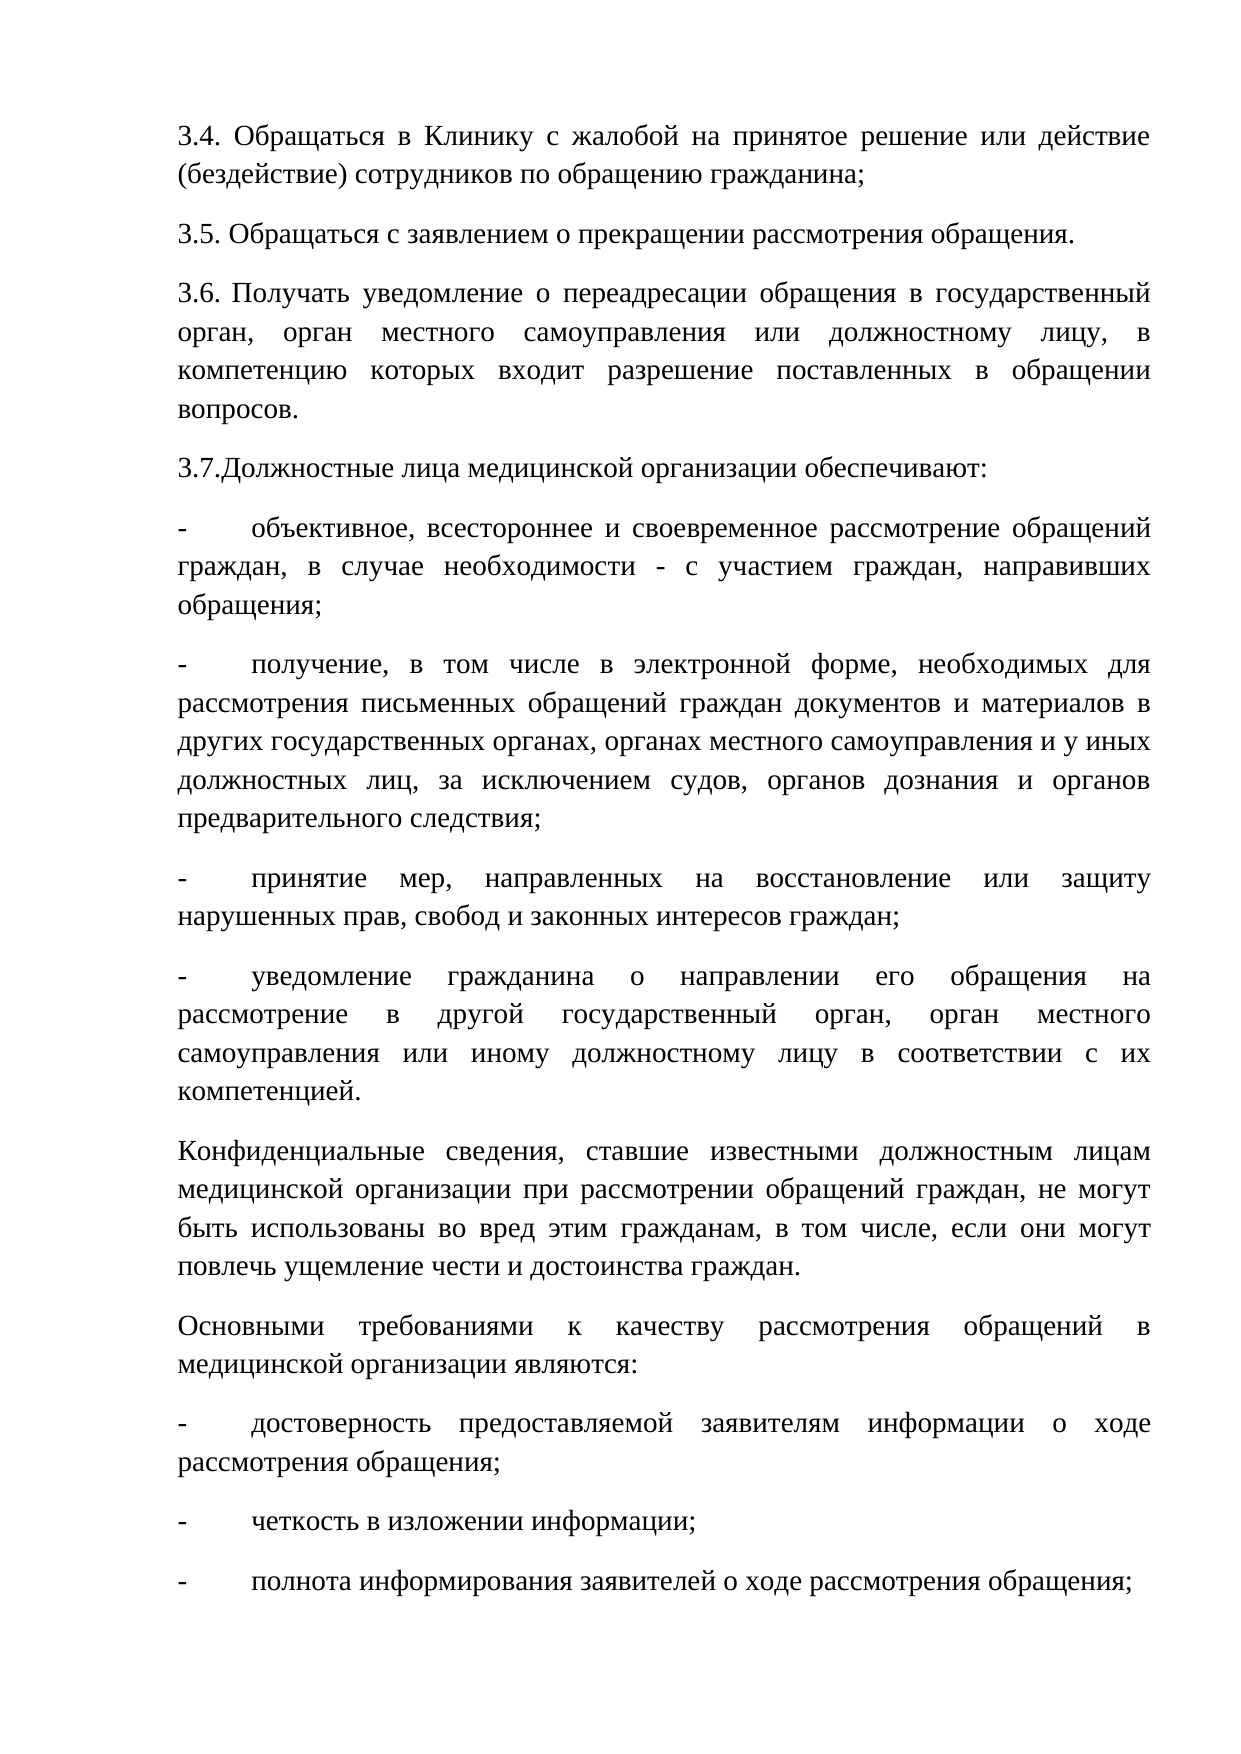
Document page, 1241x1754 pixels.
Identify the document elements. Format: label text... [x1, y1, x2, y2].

text 3.6. Получать уведомление о переадресации обращения в государственный орган, орган местного самоуправления или должностному лицу, в компетенцию которых входит разрешение поставленных в обращении вопросов. [177, 275, 1152, 424]
text 3.7.Должностные лица медицинской организации обеспечивают: [177, 450, 1152, 484]
text 3.5. Обращаться с заявлением о прекращении рассмотрения обращения. [177, 216, 1152, 249]
text Конфиденциальные сведения, ставшие известными должностным лицам медицинской организации при рассмотрении обращений граждан, не могут быть использованы во вред этим гражданам, в том числе, если они могут повлечь ущемление чести и достоинства граждан. [177, 1133, 1152, 1282]
text - полнота информирования заявителей о ходе рассмотрения обращения; [177, 1563, 1152, 1596]
text 3.4. Обращаться в Клинику с жалобой на принятое решение или действие (бездействие) сотрудников по обращению гражданина; [177, 118, 1152, 190]
text - принятие мер, направленных на восстановление или защиту нарушенных прав, свобод и законных интересов граждан; [177, 860, 1152, 932]
text - объективное, всестороннее и своевременное рассмотрение обращений граждан, в случае необходимости - с участием граждан, направивших обращения; [177, 510, 1152, 620]
text - получение, в том числе в электронной форме, необходимых для рассмотрения письменных обращений граждан документов и материалов в других государственных органах, органах местного самоуправления и у иных должностных лиц, за исключением судов, органов дознания и органов предварительного следствия; [177, 646, 1152, 834]
text - четкость в изложении информации; [177, 1503, 1152, 1537]
text - уведомление гражданина о направлении его обращения на рассмотрение в другой государственный орган, орган местного самоуправления или иному должностному лицу в соответствии с их компетенцией. [177, 958, 1152, 1107]
text Основными требованиями к качеству рассмотрения обращений в медицинской организации являются: [177, 1308, 1152, 1380]
text - достоверность предоставляемой заявителям информации о ходе рассмотрения обращения; [177, 1406, 1152, 1478]
